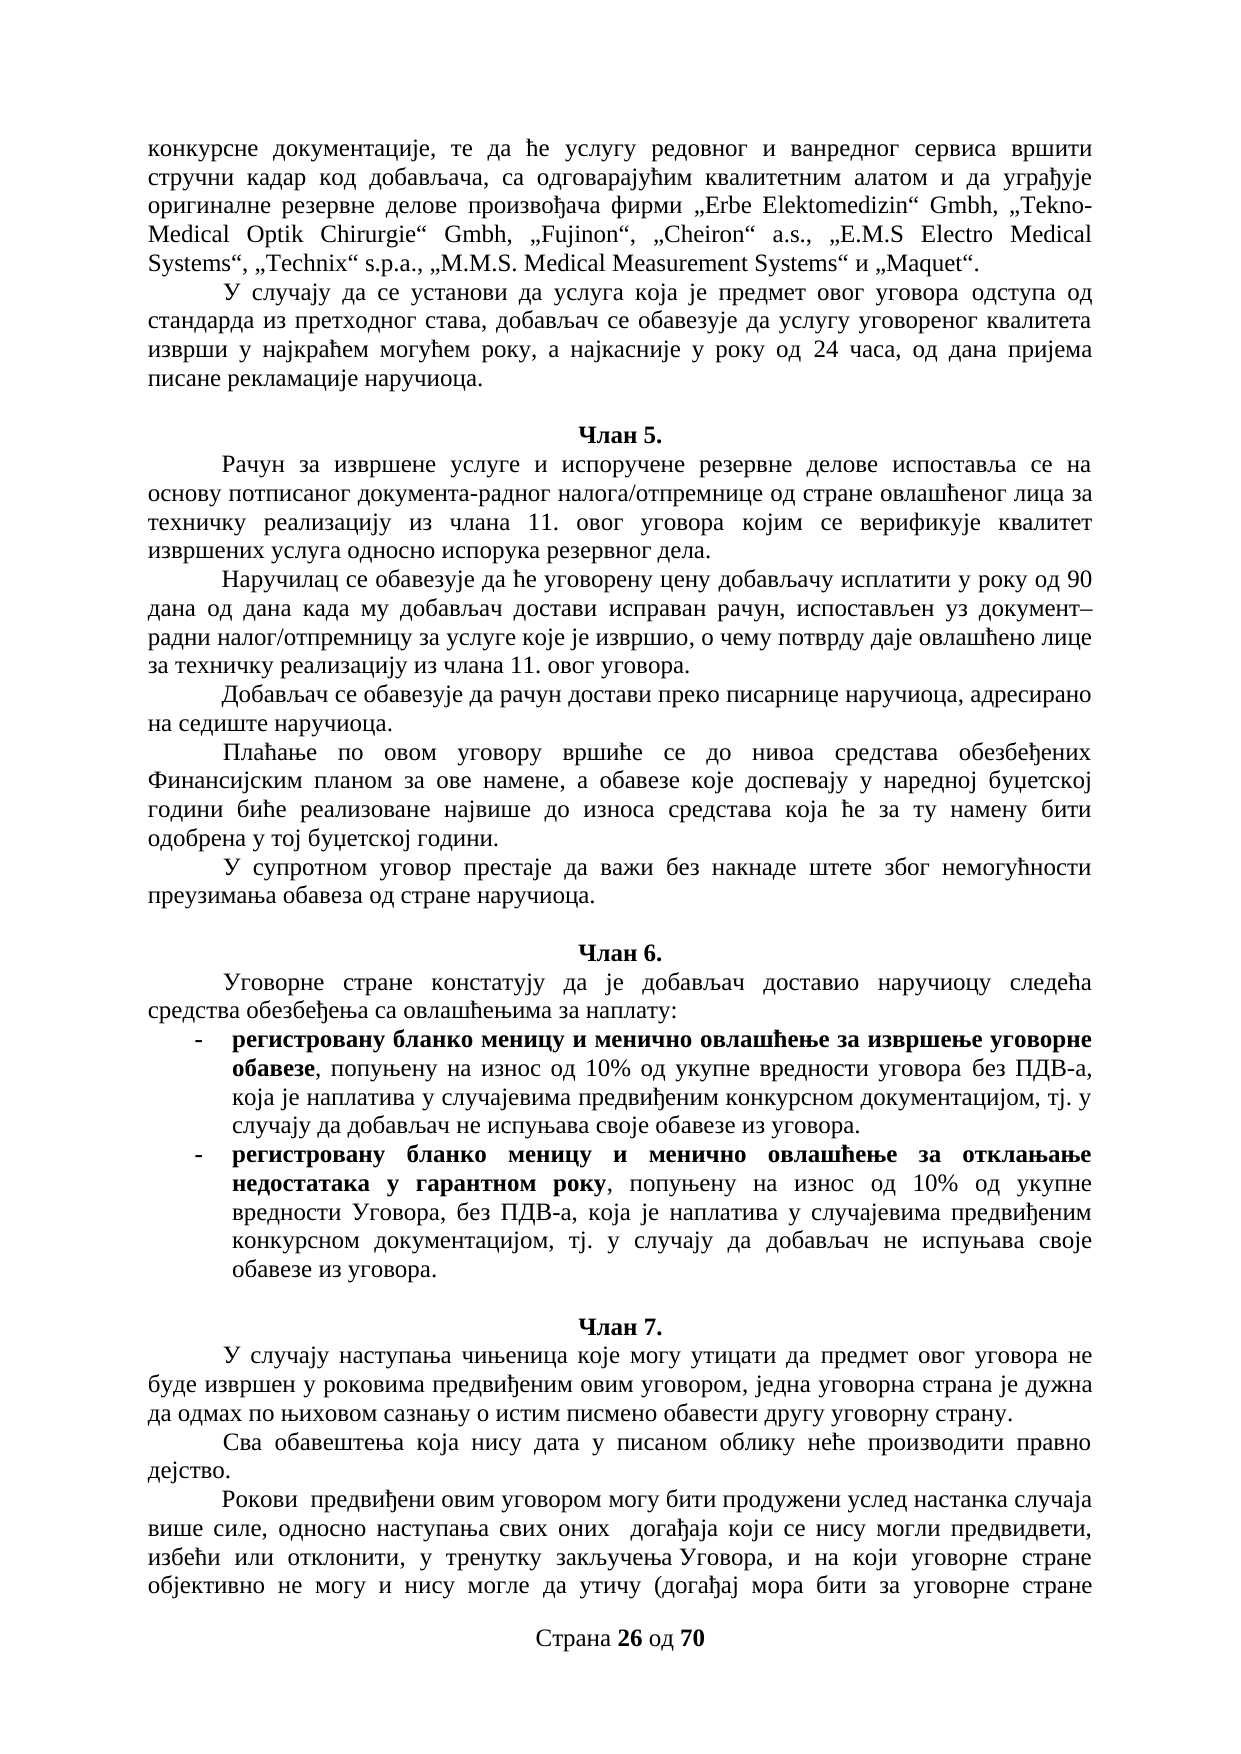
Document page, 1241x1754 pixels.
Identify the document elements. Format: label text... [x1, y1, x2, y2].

text У случају да се установи да услуга која је предмет овог уговора одступа од стандарда из претходног става, добављач се обавезује да услугу уговореног квалитета изврши у најкраћем могућем року, а најкасније у року од 24 часа, од дана пријема писане рекламације наручиоца. [148, 277, 1092, 392]
text Члан 5. [148, 420, 1092, 449]
text Добављач се обавезује да рачун достави преко писарнице наручиоца, адресирано на седиште наручиоца. [148, 679, 1092, 737]
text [148, 133, 1092, 277]
text Наручилац се обавезује да ће уговорену цену добављачу исплатити у року од 90 дана од дана када му добављач достави исправан рачун, испостављен уз документ–радни налог/отпремницу за услугe којe је извршио, о чему потврду даје овлашћено лице за техничку реализацију из члана 11. овог уговора. [148, 564, 1092, 679]
list регистровану бланко меницу и менично овлашћење за отклањање недостатака у гарантном року, попуњену на износ од 10% од укупне вредности Уговора, без ПДВ-а, која је наплатива у случајевима предвиђеним конкурсном документацијом, тј. у случају да добављач не испуњава своје обавезе из уговора. [194, 1139, 1092, 1283]
text У супротном уговор престаје да важи без накнаде штете због немогућности преузимања обавеза од стране наручиоца. [148, 852, 1092, 909]
text Уговорне стране констатују да је добављач доставио наручиоцу следећа средства обезбеђења са овлашћењима за наплату: [148, 967, 1092, 1024]
text У случају наступања чињеница које могу утицати да предмет овог уговора не буде извршен у роковима предвиђеним овим уговором, једна уговорна страна је дужна да одмах по њиховом сазнању о истим писмено обавести другу уговорну страну. [148, 1341, 1092, 1427]
text Члан 6. [148, 938, 1092, 967]
text Рачун за извршене услуге и испоручене резервне делове испоставља се на основу потписаног документа-радног налога/отпремнице од стране овлашћеног лица за техничку реализацију из члана 11. овог уговора којим се верификује квалитет извршених услуга односно испорука резервног дела. [148, 449, 1092, 564]
text Сва обавештења која нису дата у писаном облику неће производити правно дејство. [148, 1427, 1092, 1484]
list регистровану бланко меницу и менично овлашћење за извршење уговорне обавезе, попуњену на износ од 10% од укупне вредности уговора без ПДВ-а, која је наплатива у случајевима предвиђеним конкурсном документацијом, тј. у случају да добављач не испуњава своје обавезе из уговора. [194, 1024, 1092, 1139]
text Плаћање по овом уговору вршиће се до нивоа средстава обезбеђених Финансијским планом за ове намене, а обавезе које доспевају у наредној буџетској години биће реализоване највише до износа средстава која ће за ту намену бити одобрена у тој буџетској години. [148, 737, 1092, 852]
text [148, 1484, 1092, 1571]
text Члан 7. [148, 1312, 1092, 1341]
